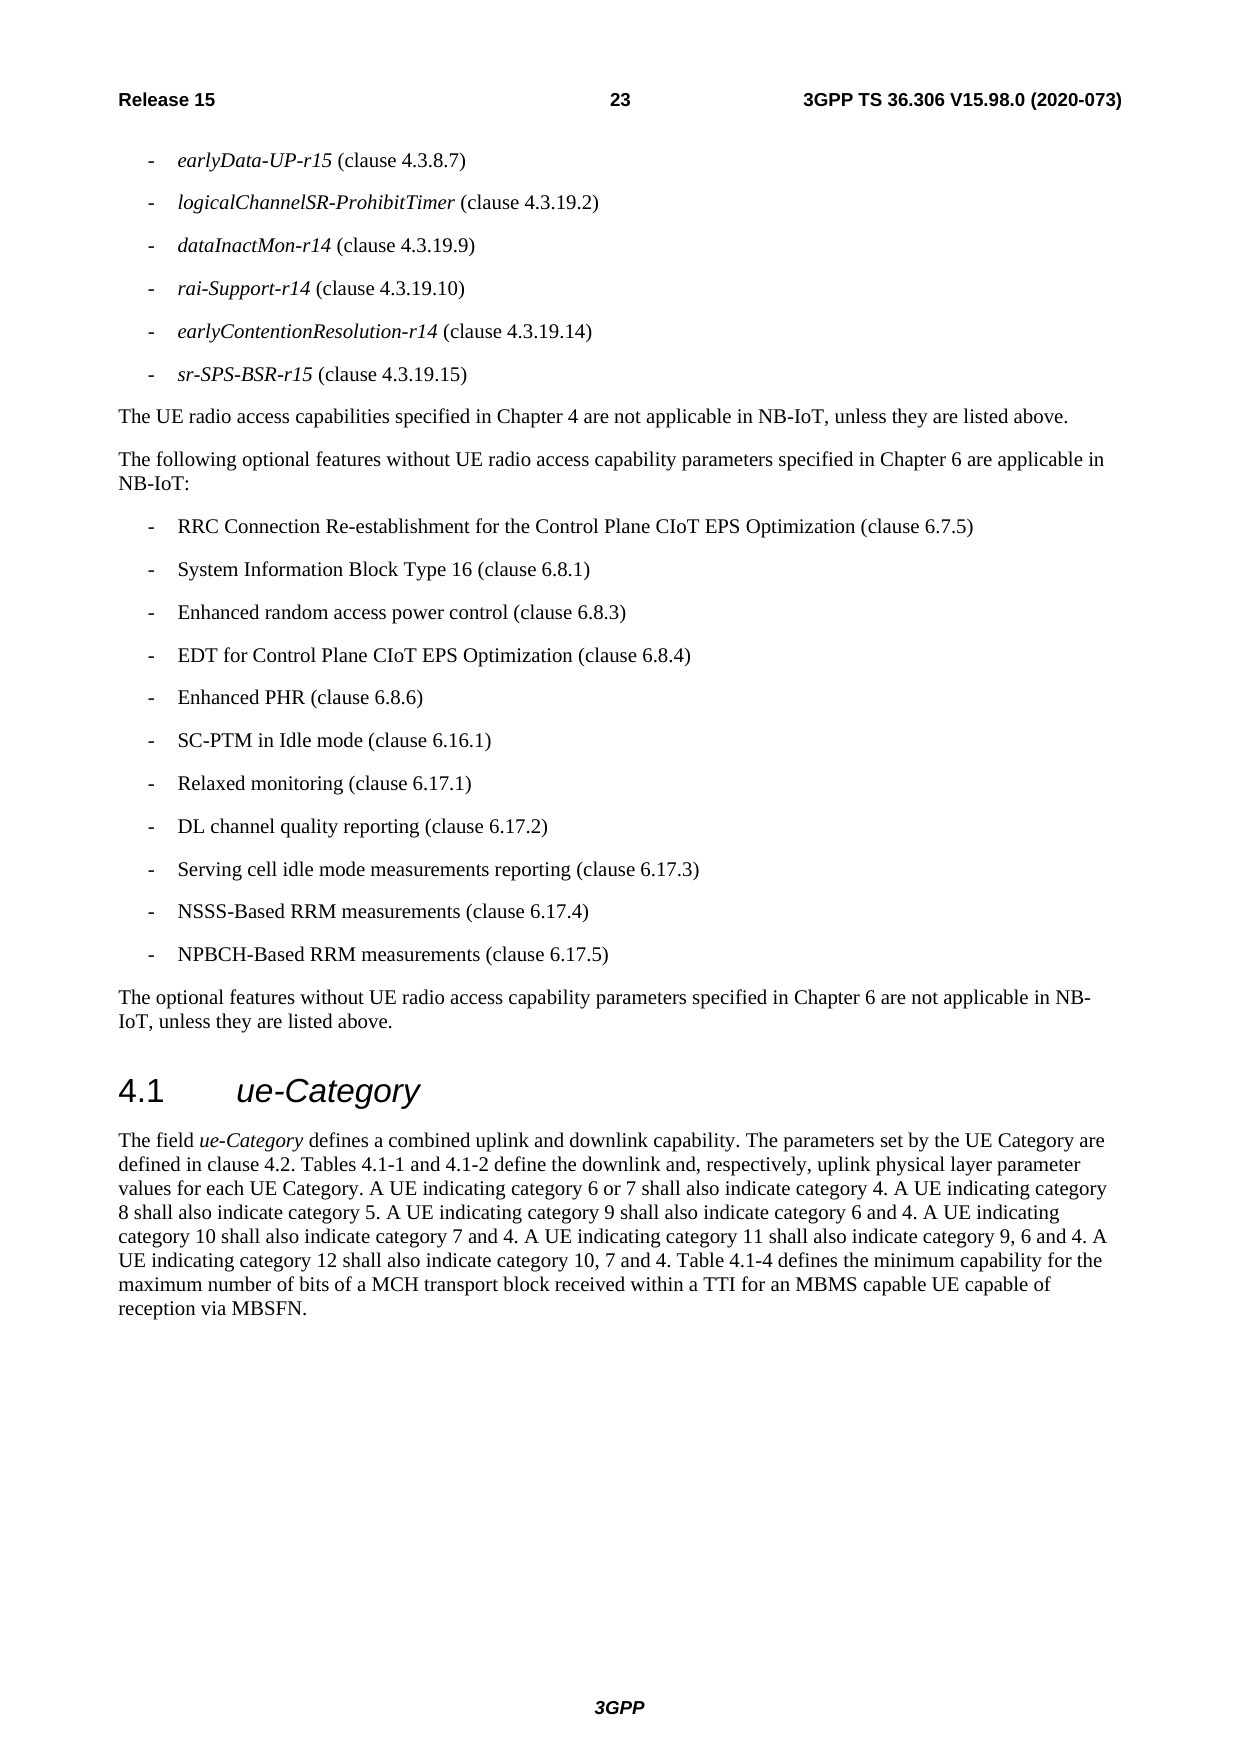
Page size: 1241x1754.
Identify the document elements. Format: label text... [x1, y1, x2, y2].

text - sr-SPS-BSR-r15 (clause 4.3.19.15) [148, 362, 1122, 386]
text - Enhanced random access power control (clause 6.8.3) [148, 600, 1122, 624]
subtitle 4.1 ue-Category [118, 1071, 1122, 1109]
text The UE radio access capabilities specified in Chapter 4 are not applicable in NB-IoT, unless they are listed above. [118, 404, 1122, 428]
text The following optional features without UE radio access capability parameters specified in Chapter 6 are applicable in NB-IoT: [118, 447, 1122, 495]
text - logicalChannelSR-ProhibitTimer (clause 4.3.19.2) [148, 190, 1122, 214]
text - Relaxed monitoring (clause 6.17.1) [148, 771, 1122, 795]
text The field ue-Category defines a combined uplink and downlink capability. The parameters set by the UE Category are defined in clause 4.2. Tables 4.1-1 and 4.1-2 define the downlink and, respectively, uplink physical layer parameter values for each UE Category. A UE indicating category 6 or 7 shall also indicate category 4. A UE indicating category 8 shall also indicate category 5. A UE indicating category 9 shall also indicate category 6 and 4. A UE indicating category 10 shall also indicate category 7 and 4. A UE indicating category 11 shall also indicate category 9, 6 and 4. A UE indicating category 12 shall also indicate category 10, 7 and 4. Table 4.1-4 defines the minimum capability for the maximum number of bits of a MCH transport block received within a TTI for an MBMS capable UE capable of reception via MBSFN. [118, 1128, 1122, 1320]
text The optional features without UE radio access capability parameters specified in Chapter 6 are not applicable in NB-IoT, unless they are listed above. [118, 985, 1122, 1033]
text - RRC Connection Re-establishment for the Control Plane CIoT EPS Optimization (clause 6.7.5) [148, 514, 1122, 538]
text - Enhanced PHR (clause 6.8.6) [148, 685, 1122, 709]
text - NSSS-Based RRM measurements (clause 6.17.4) [148, 899, 1122, 923]
text - Serving cell idle mode measurements reporting (clause 6.17.3) [148, 857, 1122, 881]
text - rai-Support-r14 (clause 4.3.19.10) [148, 276, 1122, 300]
text - earlyData-UP-r15 (clause 4.3.8.7) [148, 147, 1122, 172]
text - NPBCH-Based RRM measurements (clause 6.17.5) [148, 942, 1122, 966]
text - System Information Block Type 16 (clause 6.8.1) [148, 557, 1122, 581]
text - dataInactMon-r14 (clause 4.3.19.9) [148, 233, 1122, 257]
text - earlyContentionResolution-r14 (clause 4.3.19.14) [148, 319, 1122, 343]
text - DL channel quality reporting (clause 6.17.2) [148, 814, 1122, 838]
text - EDT for Control Plane CIoT EPS Optimization (clause 6.8.4) [148, 642, 1122, 667]
text - SC-PTM in Idle mode (clause 6.16.1) [148, 728, 1122, 752]
